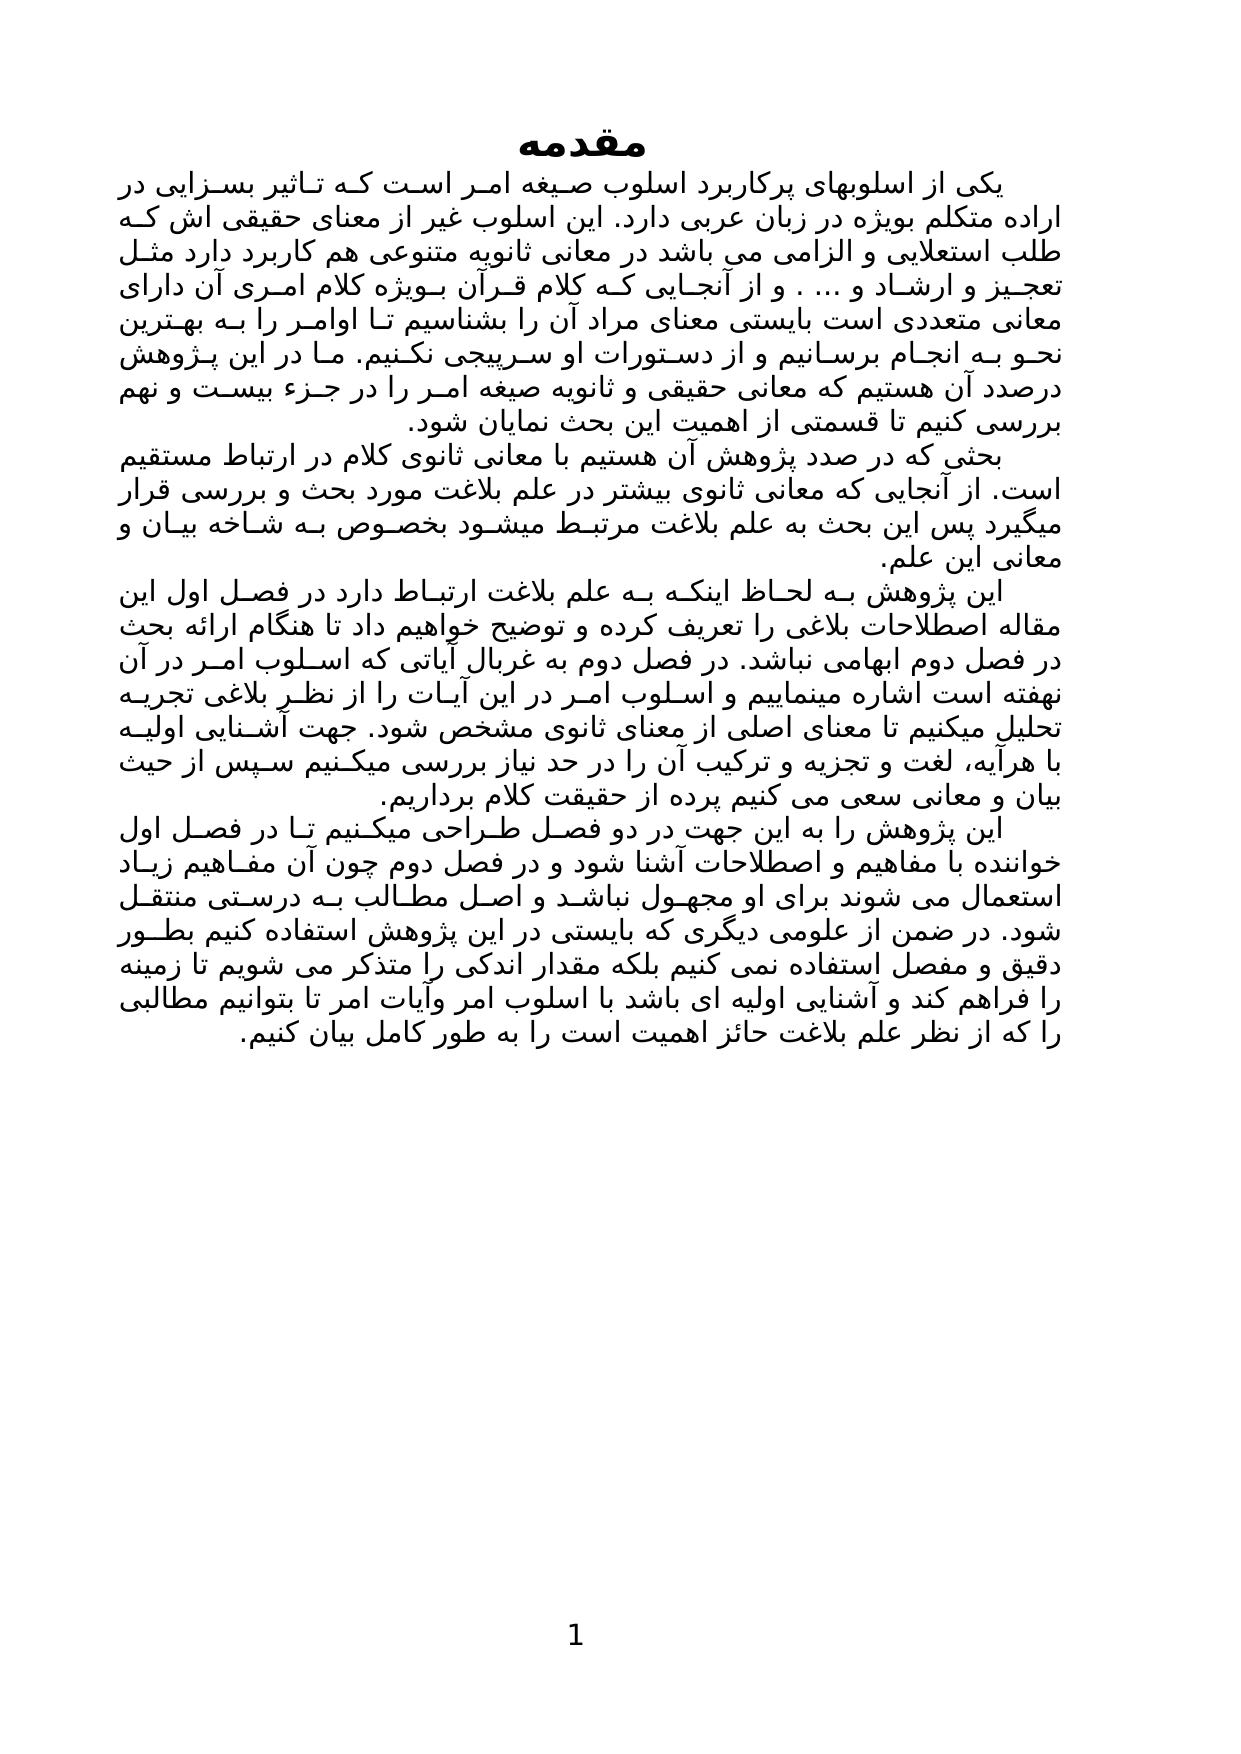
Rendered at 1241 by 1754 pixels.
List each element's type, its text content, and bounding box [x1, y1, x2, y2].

subtitle مقدمه [118, 118, 1063, 167]
text یکی از اسلوبهای پرکاربرد اسلوب صیغه امر است که تاثیر بسزایی در اراده متکلم بویژه در زبان عربی دارد. این اسلوب غیر از معنای حقیقی اش که طلب استعلایی و الزامی می باشد در معانی ثانویه متنوعی هم کاربرد دارد مثل تعجیز و ارشاد و ... . و از آنجایی که کلام قرآن بویژه کلام امری آن دارای معانی متعددی است بایستی معنای مراد آن را بشناسیم تا اوامر را به بهترین نحو به انجام برسانیم و از دستورات او سرپیجی نکنیم. ما در این پژوهش درصدد آن هستیم که معانی حقیقی و ثانویه صیغه امر را در جزء بیست و نهم بررسی کنیم تا قسمتی از اهمیت این بحث نمایان شود. [118, 167, 1063, 438]
text بحثی که در صدد پژوهش آن هستیم با معانی ثانوی کلام در ارتباط مستقیم است. از آنجایی که معانی ثانوی بیشتر در علم بلاغت مورد بحث و بررسی قرار میگیرد پس این بحث به علم بلاغت مرتبط میشود بخصوص به شاخه بیان و معانی این علم. [118, 438, 1063, 574]
text این پژوهش به لحاظ اینکه به علم بلاغت ارتباط دارد در فصل اول این مقاله اصطلاحات بلاغی را تعریف کرده و توضیح خواهیم داد تا هنگام ارائه بحث در فصل دوم ابهامی نباشد. در فصل دوم به غربال آیاتی که اسلوب امر در آن نهفته است اشاره مینماییم و اسلوب امر در این آیات را از نظر بلاغی تجریه تحلیل میکنیم تا معنای اصلی از معنای ثانوی مشخص شود. جهت آشنایی اولیه با هرآیه، لغت و تجزیه و ترکیب آن را در حد نیاز بررسی میکنیم سپس از حیث بیان و معانی سعی می کنیم پرده از حقیقت کلام برداریم. [118, 574, 1063, 812]
text این پژوهش را به این جهت در دو فصل طراحی میکنیم تا در فصل اول خواننده با مفاهیم و اصطلاحات آشنا شود و در فصل دوم چون آن مفاهیم زیاد استعمال می شوند برای او مجهول نباشد و اصل مطالب به درستی منتقل شود. در ضمن از علومی دیگری که بایستی در این پژوهش استفاده کنیم بطور دقیق و مفصل استفاده نمی کنیم بلکه مقدار اندکی را متذکر می شویم تا زمینه را فراهم کند و آشنایی اولیه ای باشد با اسلوب امر وآیات امر تا بتوانیم مطالبی را که از نظر علم بلاغت حائز اهمیت است را به طور کامل بیان کنیم. [118, 812, 1063, 1049]
